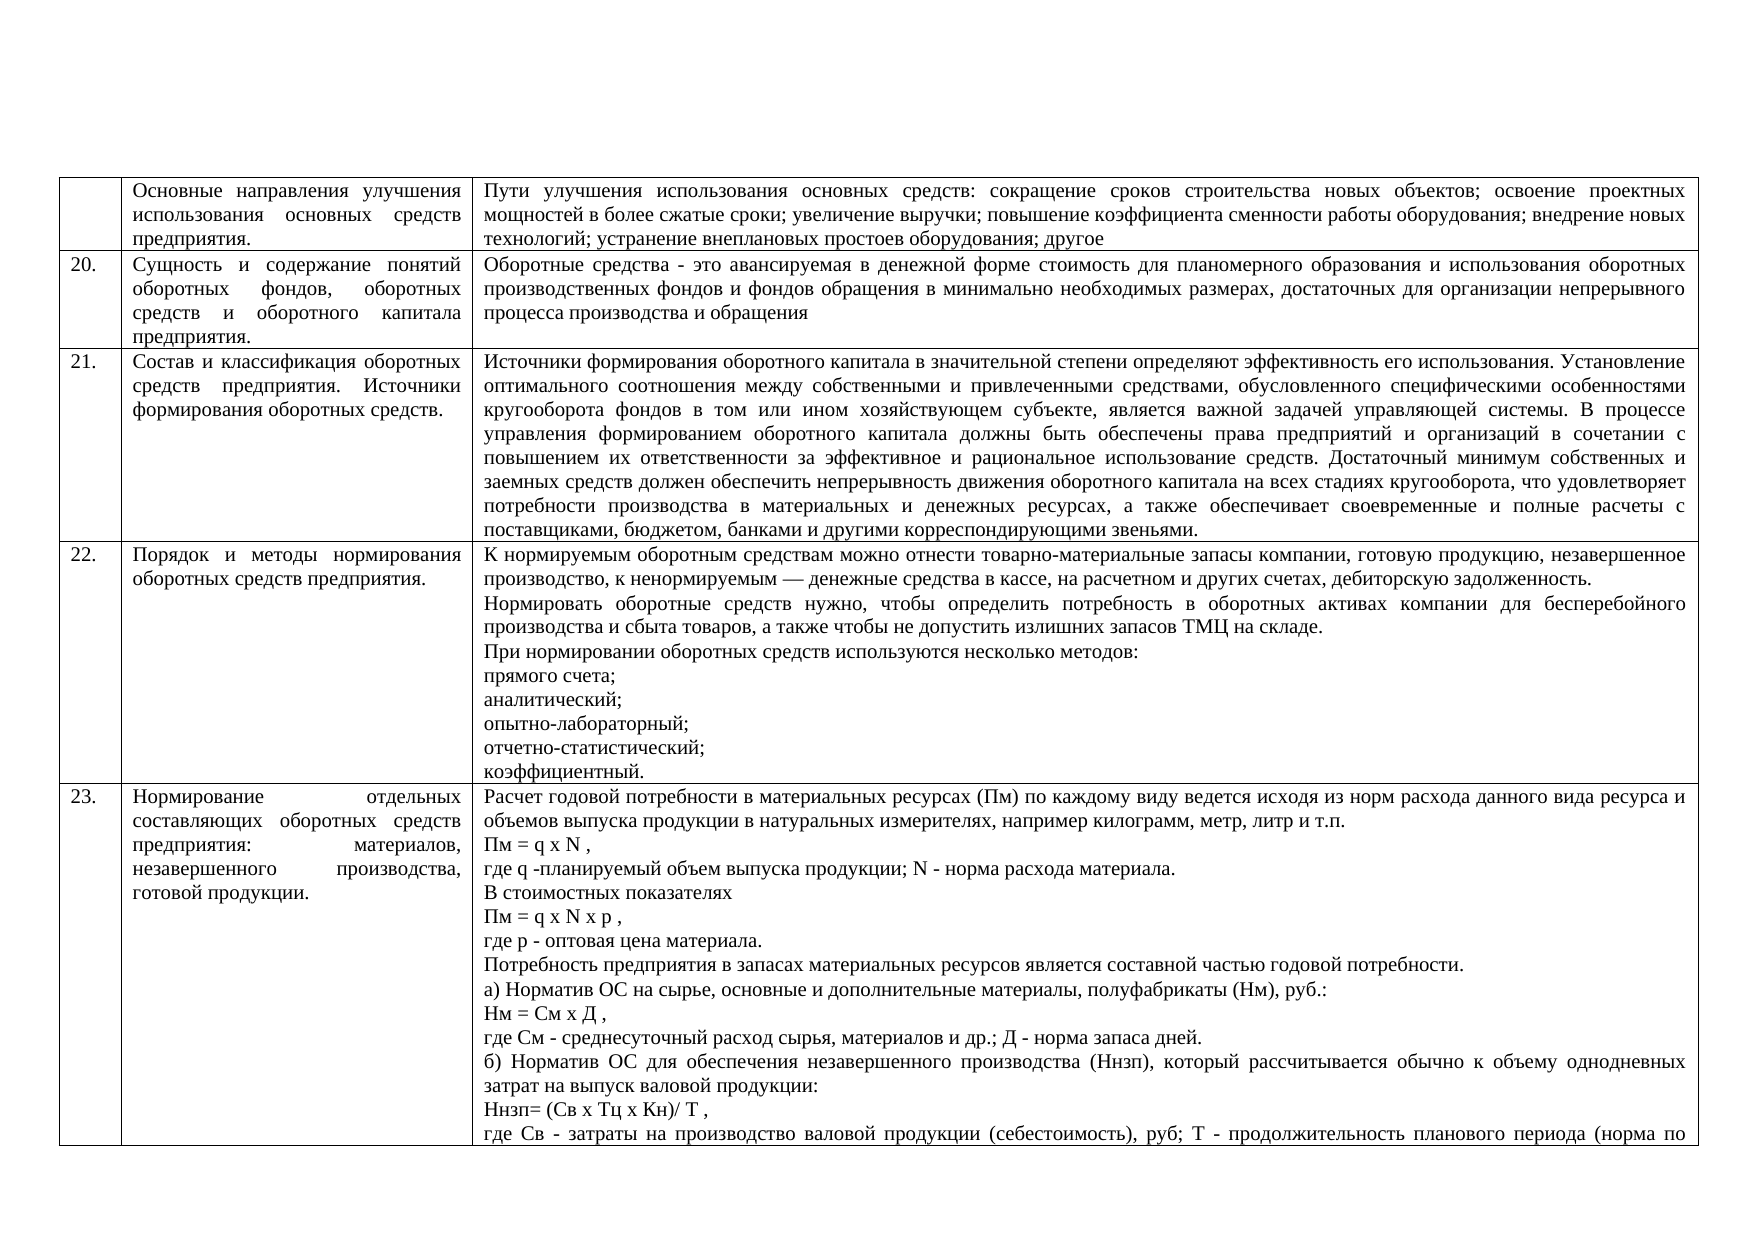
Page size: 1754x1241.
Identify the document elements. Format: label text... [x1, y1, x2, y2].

table_cell [60, 178, 121, 250]
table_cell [473, 178, 1698, 250]
table_cell [60, 251, 121, 348]
table_cell [60, 784, 121, 1145]
table_cell Источники формирования оборотного капитала в значительной степени определяют эффективность его использования. Установление оптимального соотношения между собственными и привлеченными средствами, обусловленного специфическими особенностями кругооборота фондов в том или ином хозяйствующем субъекте, является важной задачей управляющей системы. В процессе управления формированием оборотного капитала должны быть обеспечены права предприятий и организаций в сочетании с повышением их ответственности за эффективное и рациональное использование средств. Достаточный минимум собственных и заемных средств должен обеспечить непрерывность движения оборотного капитала на всех стадиях кругооборота, что удовлетворяет потребности производства в материальных и денежных ресурсах, а также обеспечивает своевременные и полные расчеты с поставщиками, бюджетом, банками и другими корреспондирующими звеньями. [473, 349, 1698, 541]
table_cell [60, 349, 121, 541]
table_cell [60, 542, 121, 783]
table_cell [122, 178, 472, 250]
table_cell Состав и классификация оборотных средств предприятия. Источники формирования оборотных средств. [122, 349, 472, 541]
table_cell Сущность и содержание понятий оборотных фондов, оборотных средств и оборотного капитала предприятия. [122, 251, 472, 348]
table_cell Оборотные средства - это авансируемая в денежной форме стоимость для планомерного образования и использования оборотных производственных фондов и фондов обращения в минимально необходимых размерах, достаточных для организации непрерывного процесса производства и обращения [473, 251, 1698, 348]
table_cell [122, 784, 472, 1145]
table_cell Порядок и методы нормирования оборотных средств предприятия. [122, 542, 472, 783]
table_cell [473, 784, 1698, 1145]
table_cell К нормируемым оборотным средствам можно отнести товарно-материальные запасы компании, готовую продукцию, незавершенное производство, к ненормируемым — денежные средства в кассе, на расчетном и других счетах, дебиторскую задолженность. Нормировать оборотные средств нужно, чтобы определить потребность в оборотных активах компании для бесперебойного производства и сбыта товаров, а также чтобы не допустить излишних запасов ТМЦ на складе. При нормировании оборотных средств используются несколько методов: прямого счета; аналитический; опытно-лабораторный; отчетно-статистический; коэффициентный. [473, 542, 1698, 783]
